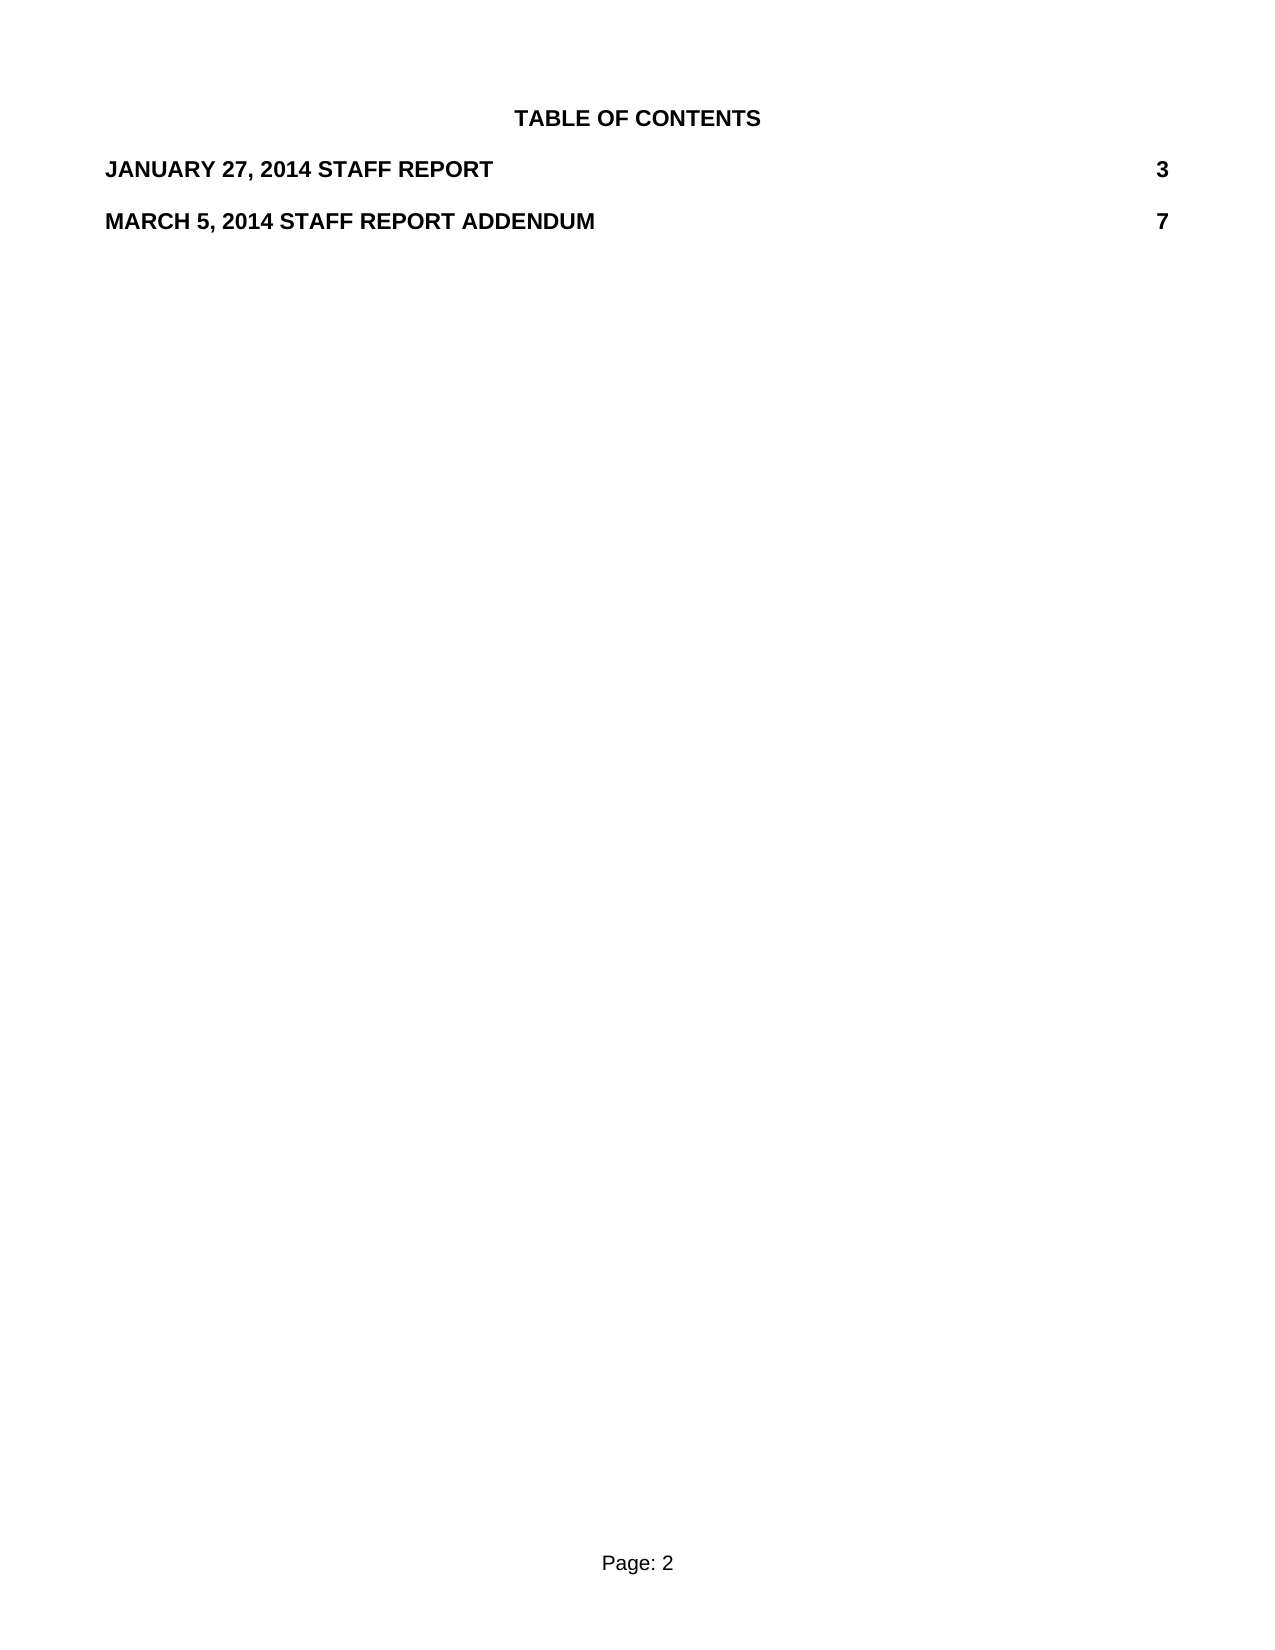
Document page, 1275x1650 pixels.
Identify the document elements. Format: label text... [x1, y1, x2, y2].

text MARCH 5, 2014 STAFF REPORT ADDENDUM 7 [105, 208, 1170, 234]
text TABLE OF CONTENTS [105, 105, 1170, 131]
text JANUARY 27, 2014 STAFF REPORT 3 [105, 156, 1170, 183]
